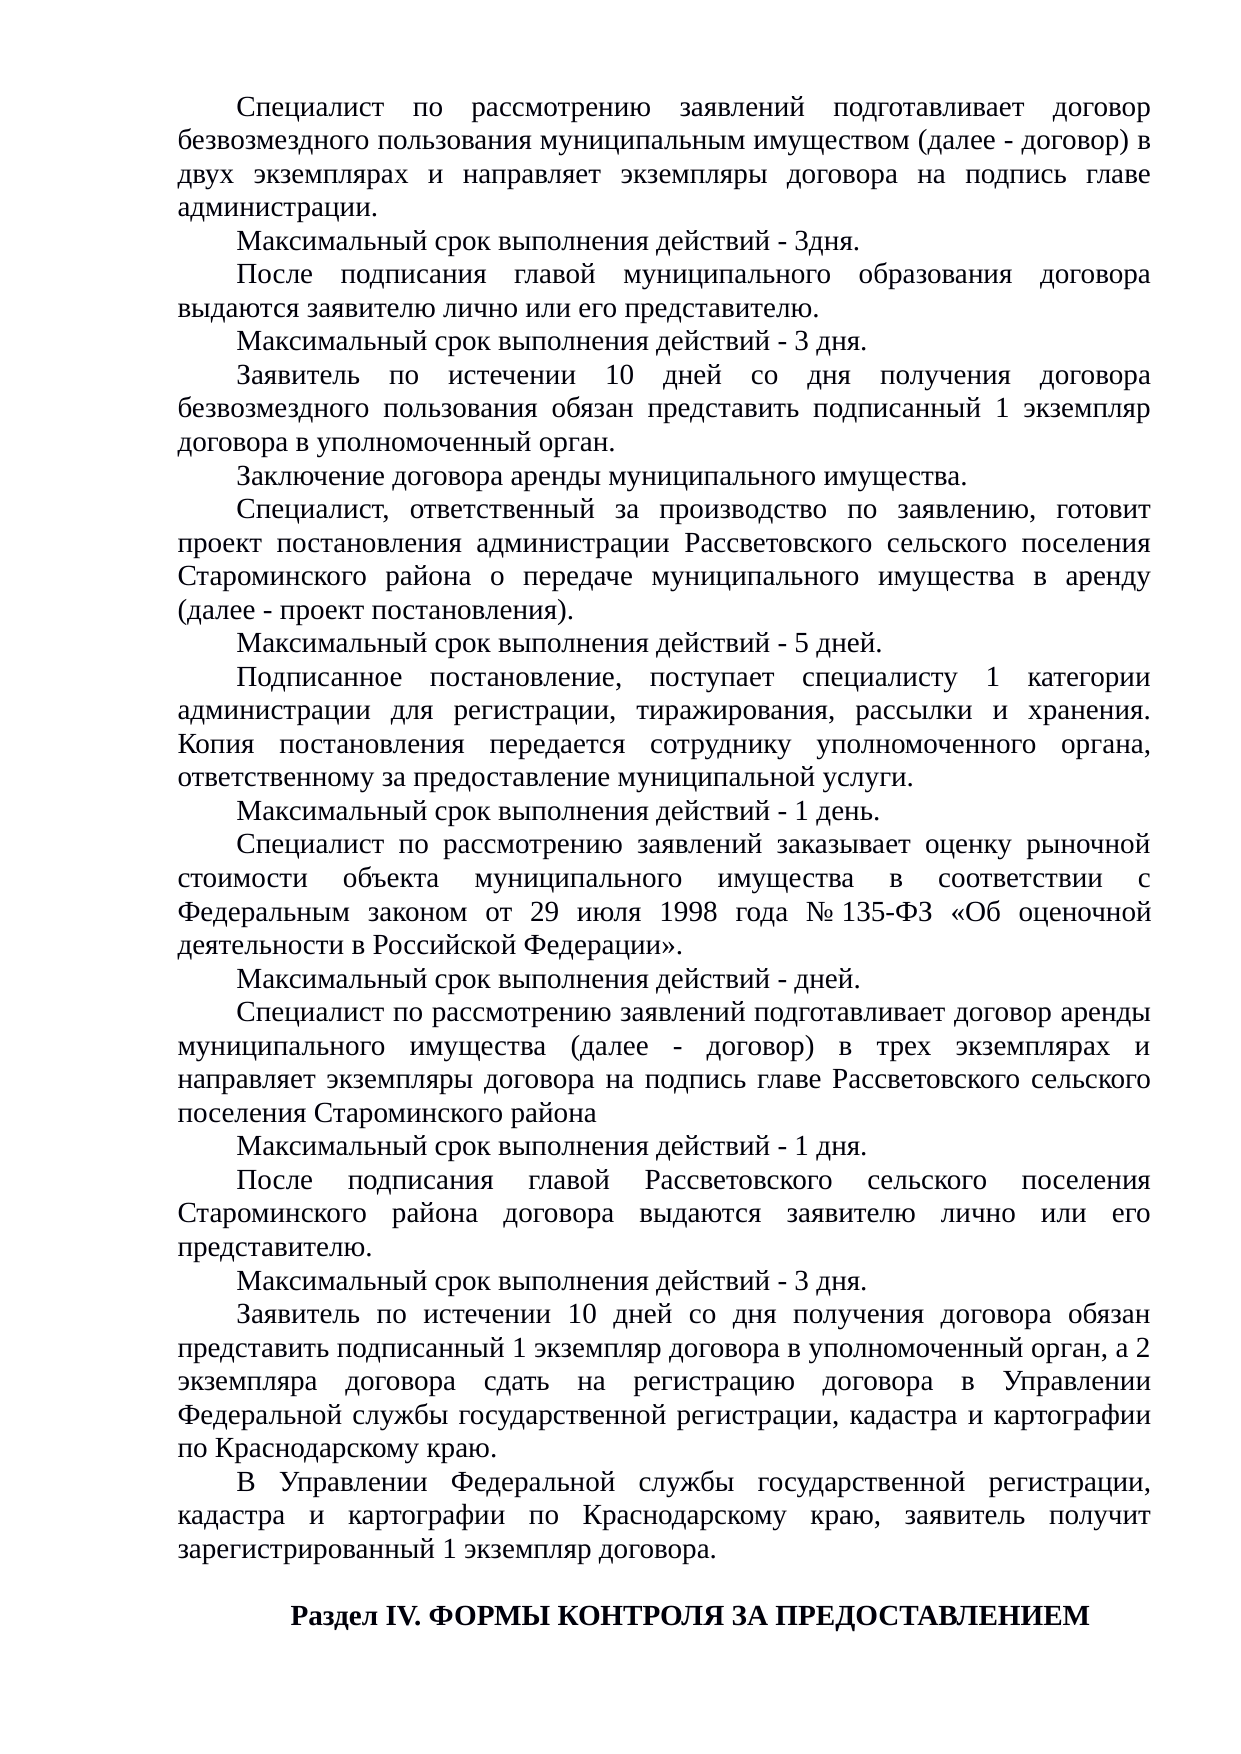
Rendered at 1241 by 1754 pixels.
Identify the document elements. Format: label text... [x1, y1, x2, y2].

text Специалист по рассмотрению заявлений подготавливает договор безвозмездного пользования муниципальным имуществом (далее - договор) в двух экземплярах и направляет экземпляры договора на подпись главе администрации. [177, 89, 1152, 223]
text В Управлении Федеральной службы государственной регистрации, кадастра и картографии по Краснодарскому краю, заявитель получит зарегистрированный 1 экземпляр договора. [177, 1464, 1152, 1564]
text Максимальный срок выполнения действий - 3 дня. [177, 323, 1152, 357]
text Специалист по рассмотрению заявлений заказывает оценку рыночной стоимости объекта муниципального имущества в соответствии с Федеральным законом от 29 июля 1998 года № 135-ФЗ «Об оценочной деятельности в Российской Федерации». [177, 827, 1152, 961]
text Заявитель по истечении 10 дней со дня получения договора безвозмездного пользования обязан представить подписанный 1 экземпляр договора в уполномоченный орган. [177, 357, 1152, 458]
text Максимальный срок выполнения действий - 5 дней. [177, 625, 1152, 659]
text Максимальный срок выполнения действий - 1 день. [177, 793, 1152, 827]
text Заявитель по истечении 10 дней со дня получения договора обязан представить подписанный 1 экземпляр договора в уполномоченный орган, а 2 экземпляра договора сдать на регистрацию договора в Управлении Федеральной службы государственной регистрации, кадастра и картографии по Краснодарскому краю. [177, 1296, 1152, 1464]
text После подписания главой Рассветовского сельского поселения Староминского района договора выдаются заявителю лично или его представителю. [177, 1162, 1152, 1263]
text После подписания главой муниципального образования договора выдаются заявителю лично или его представителю. [177, 256, 1152, 323]
text Специалист, ответственный за производство по заявлению, готовит проект постановления администрации Рассветовского сельского поселения Староминского района о передаче муниципального имущества в аренду (далее - проект постановления). [177, 491, 1152, 625]
text Максимальный срок выполнения действий - 3дня. [177, 223, 1152, 256]
text Заключение договора аренды муниципального имущества. [177, 458, 1152, 491]
text Максимальный срок выполнения действий - 1 дня. [177, 1128, 1152, 1162]
text Максимальный срок выполнения действий - 3 дня. [177, 1263, 1152, 1296]
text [177, 1598, 1152, 1632]
text Максимальный срок выполнения действий - дней. [177, 961, 1152, 994]
text Подписанное постановление, поступает специалисту 1 категории администрации для регистрации, тиражирования, рассылки и хранения. Копия постановления передается сотруднику уполномоченного органа, ответственному за предоставление муниципальной услуги. [177, 659, 1152, 793]
text Специалист по рассмотрению заявлений подготавливает договор аренды муниципального имущества (далее - договор) в трех экземплярах и направляет экземпляры договора на подпись главе Рассветовского сельского поселения Староминского района [177, 994, 1152, 1128]
